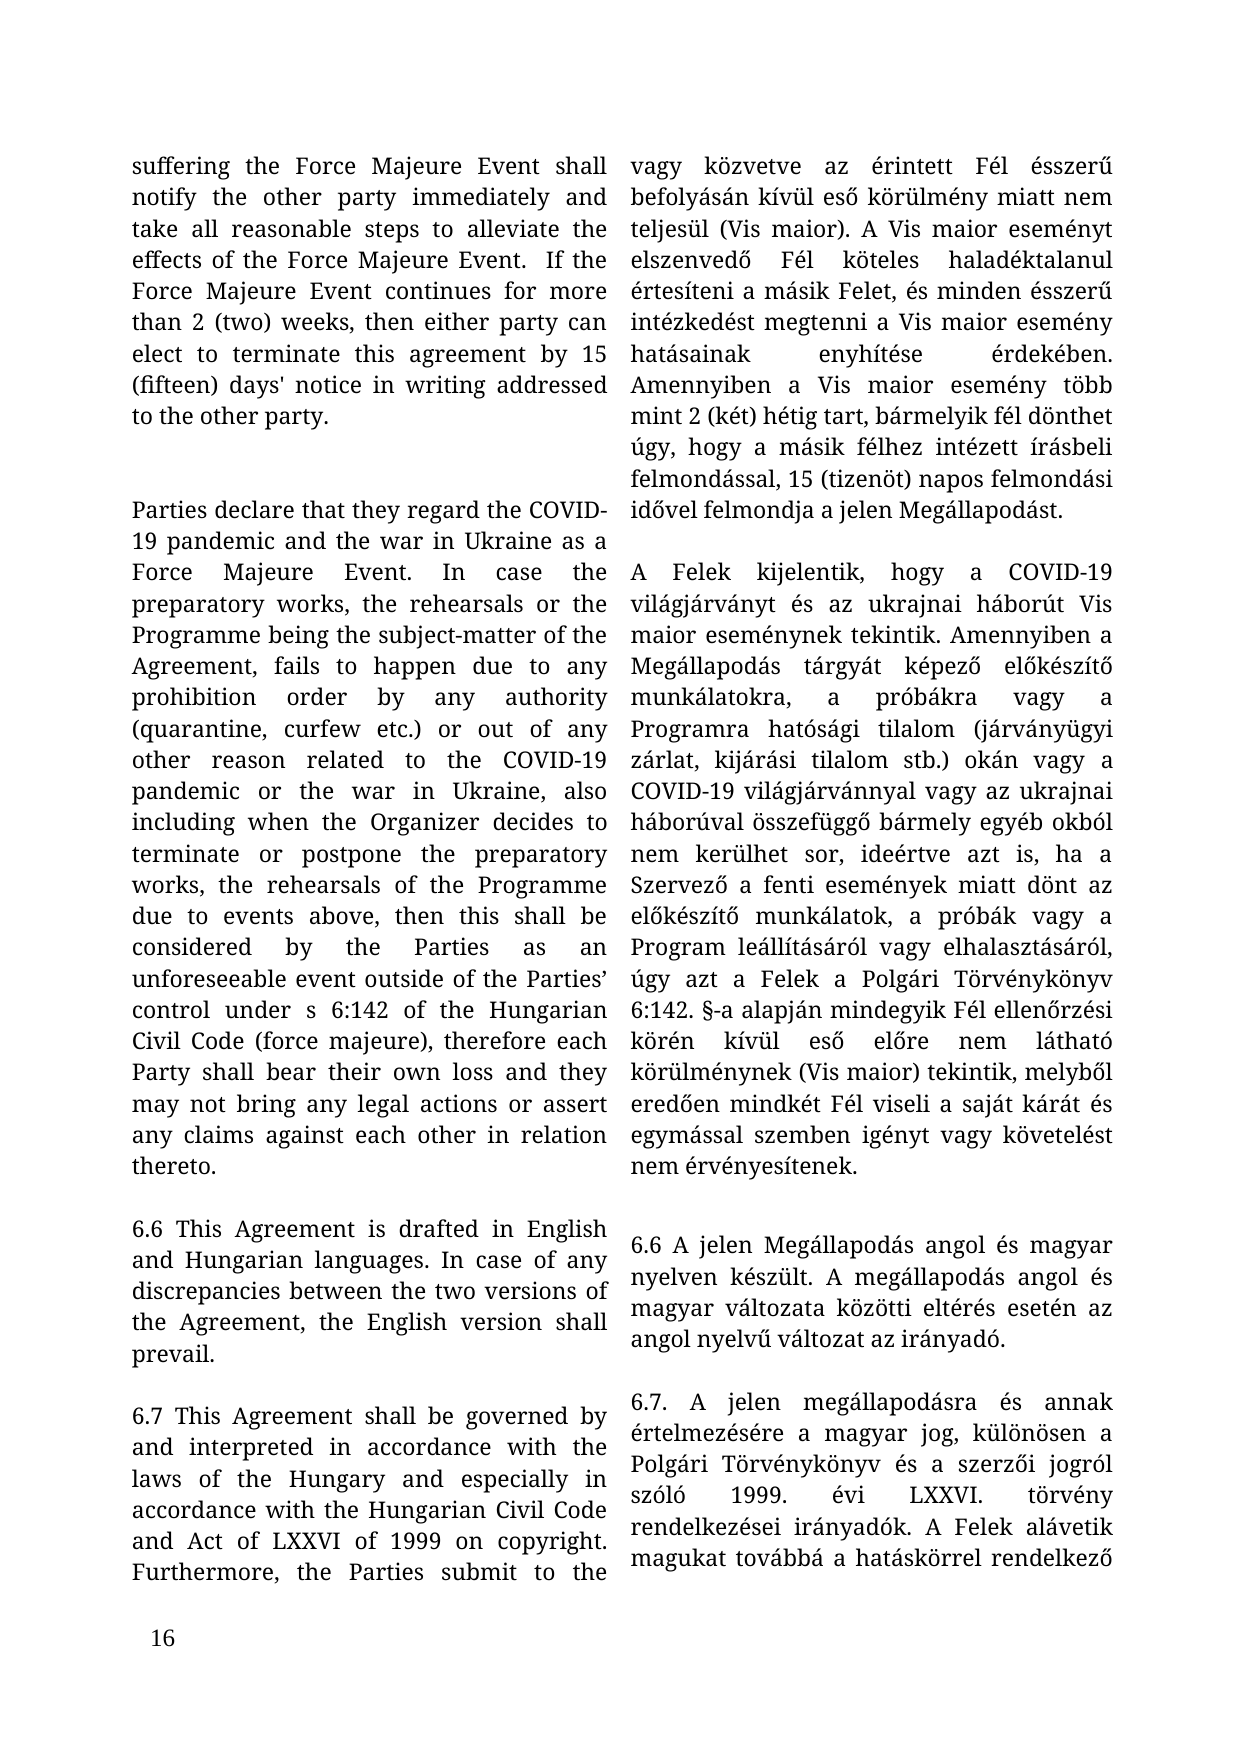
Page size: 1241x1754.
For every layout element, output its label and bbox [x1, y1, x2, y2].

table_header [619, 150, 1124, 1587]
table_header [120, 150, 619, 1587]
